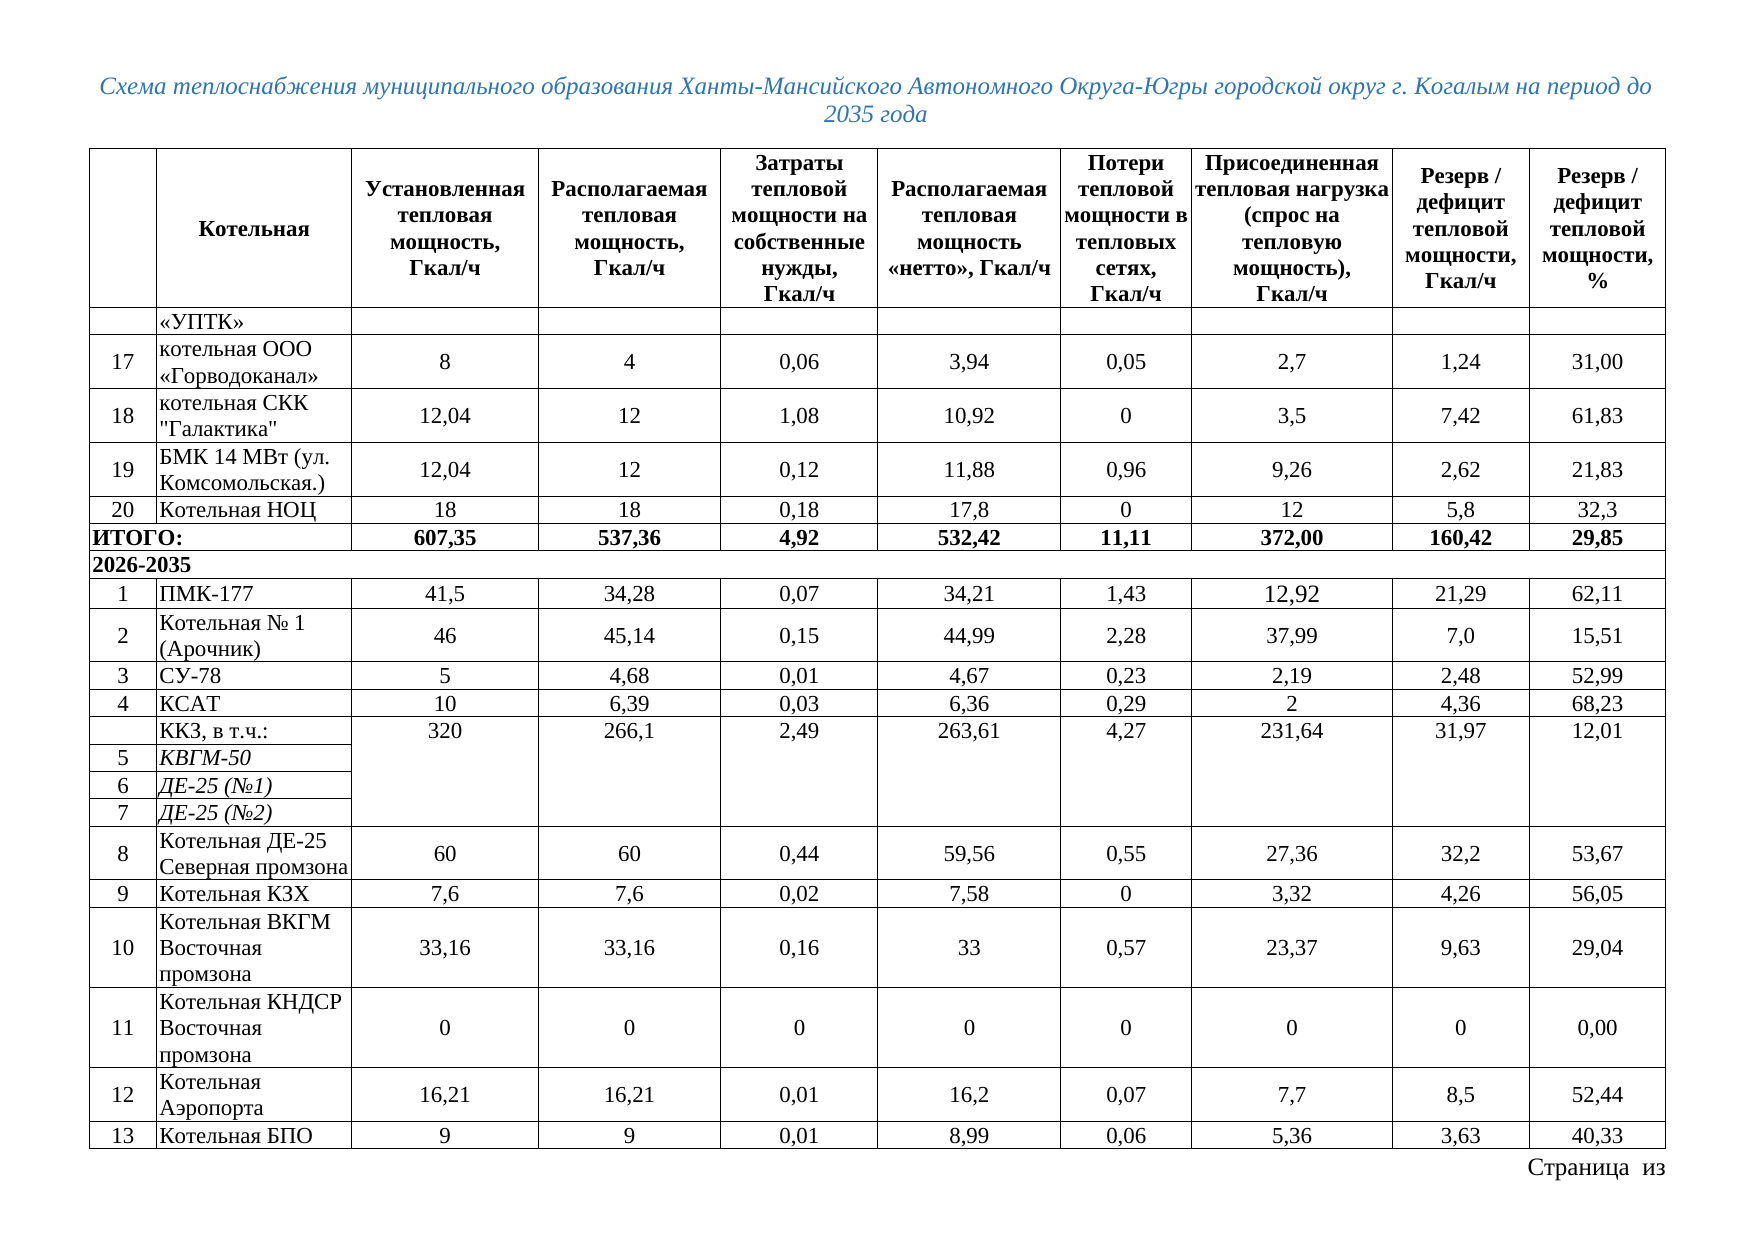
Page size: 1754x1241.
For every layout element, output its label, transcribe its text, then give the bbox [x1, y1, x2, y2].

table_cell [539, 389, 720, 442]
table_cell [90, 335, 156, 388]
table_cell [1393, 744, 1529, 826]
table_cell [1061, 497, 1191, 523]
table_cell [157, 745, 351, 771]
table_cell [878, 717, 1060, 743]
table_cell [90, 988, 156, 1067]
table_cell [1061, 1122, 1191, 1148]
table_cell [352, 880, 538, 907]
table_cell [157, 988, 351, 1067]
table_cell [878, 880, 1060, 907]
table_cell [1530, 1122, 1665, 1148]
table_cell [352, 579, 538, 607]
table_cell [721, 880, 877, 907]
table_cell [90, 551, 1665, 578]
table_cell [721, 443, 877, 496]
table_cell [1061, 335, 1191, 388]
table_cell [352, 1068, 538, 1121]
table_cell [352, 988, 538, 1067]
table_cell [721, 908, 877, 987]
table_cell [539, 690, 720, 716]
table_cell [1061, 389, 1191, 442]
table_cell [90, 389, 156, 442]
table_header Резерв / дефицит тепловой мощности, % [1530, 149, 1665, 307]
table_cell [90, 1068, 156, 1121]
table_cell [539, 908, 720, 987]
table_header Потери тепловой мощности в тепловых сетях, Гкал/ч [1061, 149, 1191, 307]
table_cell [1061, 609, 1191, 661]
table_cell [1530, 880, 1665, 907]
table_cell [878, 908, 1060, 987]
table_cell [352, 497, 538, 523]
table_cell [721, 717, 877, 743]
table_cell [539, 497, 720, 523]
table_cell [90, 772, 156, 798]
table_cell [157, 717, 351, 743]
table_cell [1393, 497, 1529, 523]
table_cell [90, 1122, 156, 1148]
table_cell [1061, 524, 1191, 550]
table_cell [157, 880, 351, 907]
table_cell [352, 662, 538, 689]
table_header Присоединенная тепловая нагрузка (спрос на тепловую мощность), Гкал/ч [1192, 149, 1392, 307]
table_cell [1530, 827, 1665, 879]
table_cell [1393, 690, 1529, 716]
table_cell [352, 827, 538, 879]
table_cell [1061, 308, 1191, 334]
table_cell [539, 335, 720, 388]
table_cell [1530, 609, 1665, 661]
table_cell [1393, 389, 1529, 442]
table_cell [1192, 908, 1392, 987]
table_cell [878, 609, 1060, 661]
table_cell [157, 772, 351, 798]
table_header Располагаемая тепловая мощность, Гкал/ч [539, 149, 720, 307]
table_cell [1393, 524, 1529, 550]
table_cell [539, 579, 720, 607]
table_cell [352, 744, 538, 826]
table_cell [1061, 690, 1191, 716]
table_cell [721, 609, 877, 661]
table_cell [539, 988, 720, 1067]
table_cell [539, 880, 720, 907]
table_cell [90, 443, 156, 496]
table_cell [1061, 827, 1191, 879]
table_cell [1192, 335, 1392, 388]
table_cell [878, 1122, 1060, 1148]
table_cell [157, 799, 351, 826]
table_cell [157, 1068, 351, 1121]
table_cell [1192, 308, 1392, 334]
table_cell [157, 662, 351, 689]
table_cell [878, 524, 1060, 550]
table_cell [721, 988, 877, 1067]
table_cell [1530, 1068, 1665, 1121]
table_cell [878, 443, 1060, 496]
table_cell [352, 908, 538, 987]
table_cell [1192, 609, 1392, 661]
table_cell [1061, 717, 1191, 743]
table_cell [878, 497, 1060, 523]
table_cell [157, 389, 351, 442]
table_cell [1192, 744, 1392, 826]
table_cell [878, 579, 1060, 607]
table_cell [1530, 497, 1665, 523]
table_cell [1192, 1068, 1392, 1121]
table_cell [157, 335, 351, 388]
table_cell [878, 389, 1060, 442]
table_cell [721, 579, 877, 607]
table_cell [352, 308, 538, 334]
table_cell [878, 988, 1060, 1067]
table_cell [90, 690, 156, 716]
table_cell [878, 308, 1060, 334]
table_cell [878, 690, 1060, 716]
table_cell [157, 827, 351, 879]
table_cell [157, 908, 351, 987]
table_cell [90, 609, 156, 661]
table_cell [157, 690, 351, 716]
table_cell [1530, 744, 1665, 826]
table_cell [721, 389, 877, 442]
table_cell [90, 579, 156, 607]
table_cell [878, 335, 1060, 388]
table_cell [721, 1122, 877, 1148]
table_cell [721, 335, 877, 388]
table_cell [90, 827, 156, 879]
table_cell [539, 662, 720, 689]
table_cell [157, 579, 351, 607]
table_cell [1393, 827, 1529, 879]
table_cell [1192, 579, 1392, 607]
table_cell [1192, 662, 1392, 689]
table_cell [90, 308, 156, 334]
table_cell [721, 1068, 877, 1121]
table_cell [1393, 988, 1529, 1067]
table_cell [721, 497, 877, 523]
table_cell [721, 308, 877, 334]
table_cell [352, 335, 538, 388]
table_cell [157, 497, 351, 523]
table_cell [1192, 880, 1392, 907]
table_header Установленная тепловая мощность, Гкал/ч [352, 149, 538, 307]
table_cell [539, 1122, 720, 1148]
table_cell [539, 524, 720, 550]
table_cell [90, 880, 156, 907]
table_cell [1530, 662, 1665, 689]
table_header Располагаемая тепловая мощность «нетто», Гкал/ч [878, 149, 1060, 307]
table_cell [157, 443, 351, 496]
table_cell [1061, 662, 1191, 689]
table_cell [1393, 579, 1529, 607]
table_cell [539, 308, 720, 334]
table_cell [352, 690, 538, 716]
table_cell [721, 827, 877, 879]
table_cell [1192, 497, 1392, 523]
table_header Резерв / дефицит тепловой мощности, Гкал/ч [1393, 149, 1529, 307]
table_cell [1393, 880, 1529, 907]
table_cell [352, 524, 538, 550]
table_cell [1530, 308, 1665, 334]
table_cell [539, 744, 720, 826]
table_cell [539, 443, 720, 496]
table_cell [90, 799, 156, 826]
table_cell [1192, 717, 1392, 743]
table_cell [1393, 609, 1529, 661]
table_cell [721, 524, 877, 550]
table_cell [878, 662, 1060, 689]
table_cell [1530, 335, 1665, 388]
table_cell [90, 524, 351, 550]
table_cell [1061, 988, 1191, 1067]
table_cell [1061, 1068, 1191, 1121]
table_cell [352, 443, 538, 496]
table_header [90, 149, 156, 307]
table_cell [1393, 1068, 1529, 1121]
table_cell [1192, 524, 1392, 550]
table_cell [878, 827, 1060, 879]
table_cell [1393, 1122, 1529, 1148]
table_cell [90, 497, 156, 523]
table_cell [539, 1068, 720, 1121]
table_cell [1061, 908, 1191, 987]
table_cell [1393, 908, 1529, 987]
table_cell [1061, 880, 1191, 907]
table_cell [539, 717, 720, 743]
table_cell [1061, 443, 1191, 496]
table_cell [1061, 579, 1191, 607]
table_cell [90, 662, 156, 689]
table_header Котельная [157, 149, 351, 307]
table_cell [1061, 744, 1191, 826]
table_header Затраты тепловой мощности на собственные нужды, Гкал/ч [721, 149, 877, 307]
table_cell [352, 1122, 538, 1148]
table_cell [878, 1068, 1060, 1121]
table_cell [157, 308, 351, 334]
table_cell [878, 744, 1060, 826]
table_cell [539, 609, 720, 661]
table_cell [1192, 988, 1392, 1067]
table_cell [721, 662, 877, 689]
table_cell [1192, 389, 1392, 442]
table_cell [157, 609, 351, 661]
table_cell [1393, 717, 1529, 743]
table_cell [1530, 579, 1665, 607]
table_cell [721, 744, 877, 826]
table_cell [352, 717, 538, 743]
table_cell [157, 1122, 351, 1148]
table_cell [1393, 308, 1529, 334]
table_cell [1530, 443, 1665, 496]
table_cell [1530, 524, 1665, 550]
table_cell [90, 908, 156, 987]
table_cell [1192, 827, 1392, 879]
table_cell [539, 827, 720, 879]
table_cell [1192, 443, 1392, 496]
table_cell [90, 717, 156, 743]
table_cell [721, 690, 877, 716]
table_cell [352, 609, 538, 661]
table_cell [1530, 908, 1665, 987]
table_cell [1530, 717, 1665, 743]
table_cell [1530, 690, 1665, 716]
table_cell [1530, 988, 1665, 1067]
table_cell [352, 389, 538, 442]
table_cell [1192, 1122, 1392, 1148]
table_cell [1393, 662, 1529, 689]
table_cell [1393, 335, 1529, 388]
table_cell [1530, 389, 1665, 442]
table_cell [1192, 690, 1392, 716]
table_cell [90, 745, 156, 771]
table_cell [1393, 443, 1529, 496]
